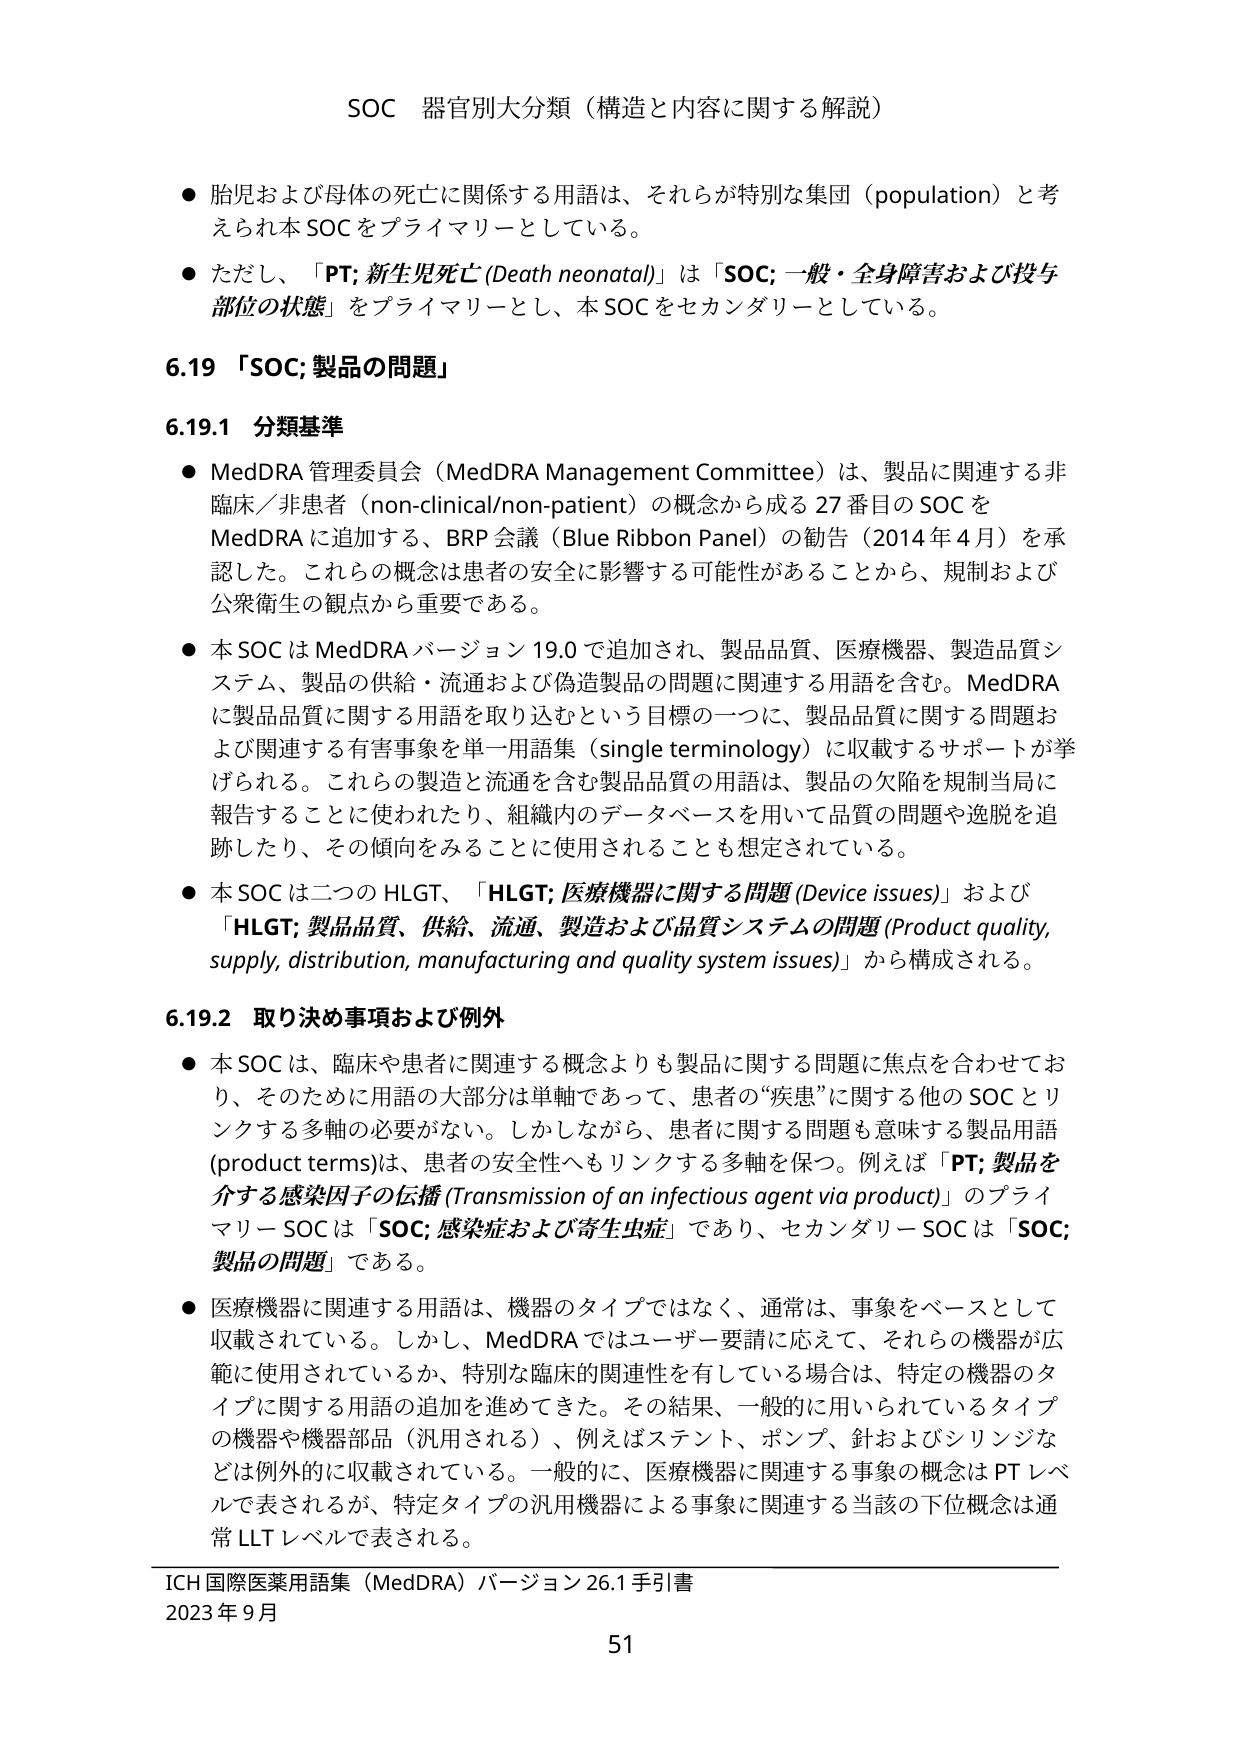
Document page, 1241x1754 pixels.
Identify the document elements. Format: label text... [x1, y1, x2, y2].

list MedDRA管理委員会（MedDRA Management Committee）は、製品に関連する非臨床／非患者（non-clinical/non-patient）の概念から成る27番目のSOCをMedDRAに追加する、BRP会議（Blue Ribbon Panel）の勧告（2014年4月）を承認した。これらの概念は患者の安全に影響する可能性があることから、規制および公衆衛生の観点から重要である。 [180, 454, 1078, 619]
subtitle 6.19 「SOC; 製品の問題」 [165, 347, 1078, 383]
text 6.19.2 取り決め事項および例外 [165, 1000, 1078, 1033]
list 胎児および母体の死亡に関係する用語は、それらが特別な集団（population）と考えられ本SOCをプライマリーとしている。 [180, 177, 1078, 243]
list 本SOCは二つのHLGT、「HLGT; 医療機器に関する問題 (Device issues)」および「HLGT; 製品品質、供給、流通、製造および品質システムの問題 (Product quality, supply, distribution, manufacturing and quality system issues)」から構成される。 [180, 876, 1078, 975]
list 本SOCは、臨床や患者に関連する概念よりも製品に関する問題に焦点を合わせており、そのために用語の大部分は単軸であって、患者の“疾患”に関する他のSOCとリンクする多軸の必要がない。しかしながら、患者に関する問題も意味する製品用語(product terms)は、患者の安全性へもリンクする多軸を保つ。例えば「PT; 製品を介する感染因子の伝播 (Transmission of an infectious agent via product)」のプライマリーSOCは「SOC; 感染症および寄生虫症」であり、セカンダリーSOCは「SOC; 製品の問題」である。 [180, 1046, 1078, 1277]
list 本SOCはMedDRAバージョン19.0 で追加され、製品品質、医療機器、製造品質システム、製品の供給・流通および偽造製品の問題に関連する用語を含む。MedDRAに製品品質に関する用語を取り込むという目標の一つに、製品品質に関する問題および関連する有害事象を単一用語集（single terminology）に収載するサポートが挙げられる。これらの製造と流通を含む製品品質の用語は、製品の欠陥を規制当局に報告することに使われたり、組織内のデータベースを用いて品質の問題や逸脱を追跡したり、その傾向をみることに使用されることも想定されている。 [180, 632, 1078, 863]
list ただし、「PT; 新生児死亡 (Death neonatal)」は「SOC; 一般・全身障害および投与部位の状態」をプライマリーとし、本SOCをセカンダリーとしている。 [180, 256, 1078, 322]
list 医療機器に関連する用語は、機器のタイプではなく、通常は、事象をベースとして収載されている。しかし、MedDRAではユーザー要請に応えて、それらの機器が広範に使用されているか、特別な臨床的関連性を有している場合は、特定の機器のタイプに関する用語の追加を進めてきた。その結果、一般的に用いられているタイプの機器や機器部品（汎用される）、例えばステント、ポンプ、針およびシリンジなどは例外的に収載されている。一般的に、医療機器に関連する事象の概念はPTレベルで表されるが、特定タイプの汎用機器による事象に関連する当該の下位概念は通常LLTレベルで表される。 [180, 1290, 1078, 1554]
text 6.19.1 分類基準 [165, 408, 1078, 442]
